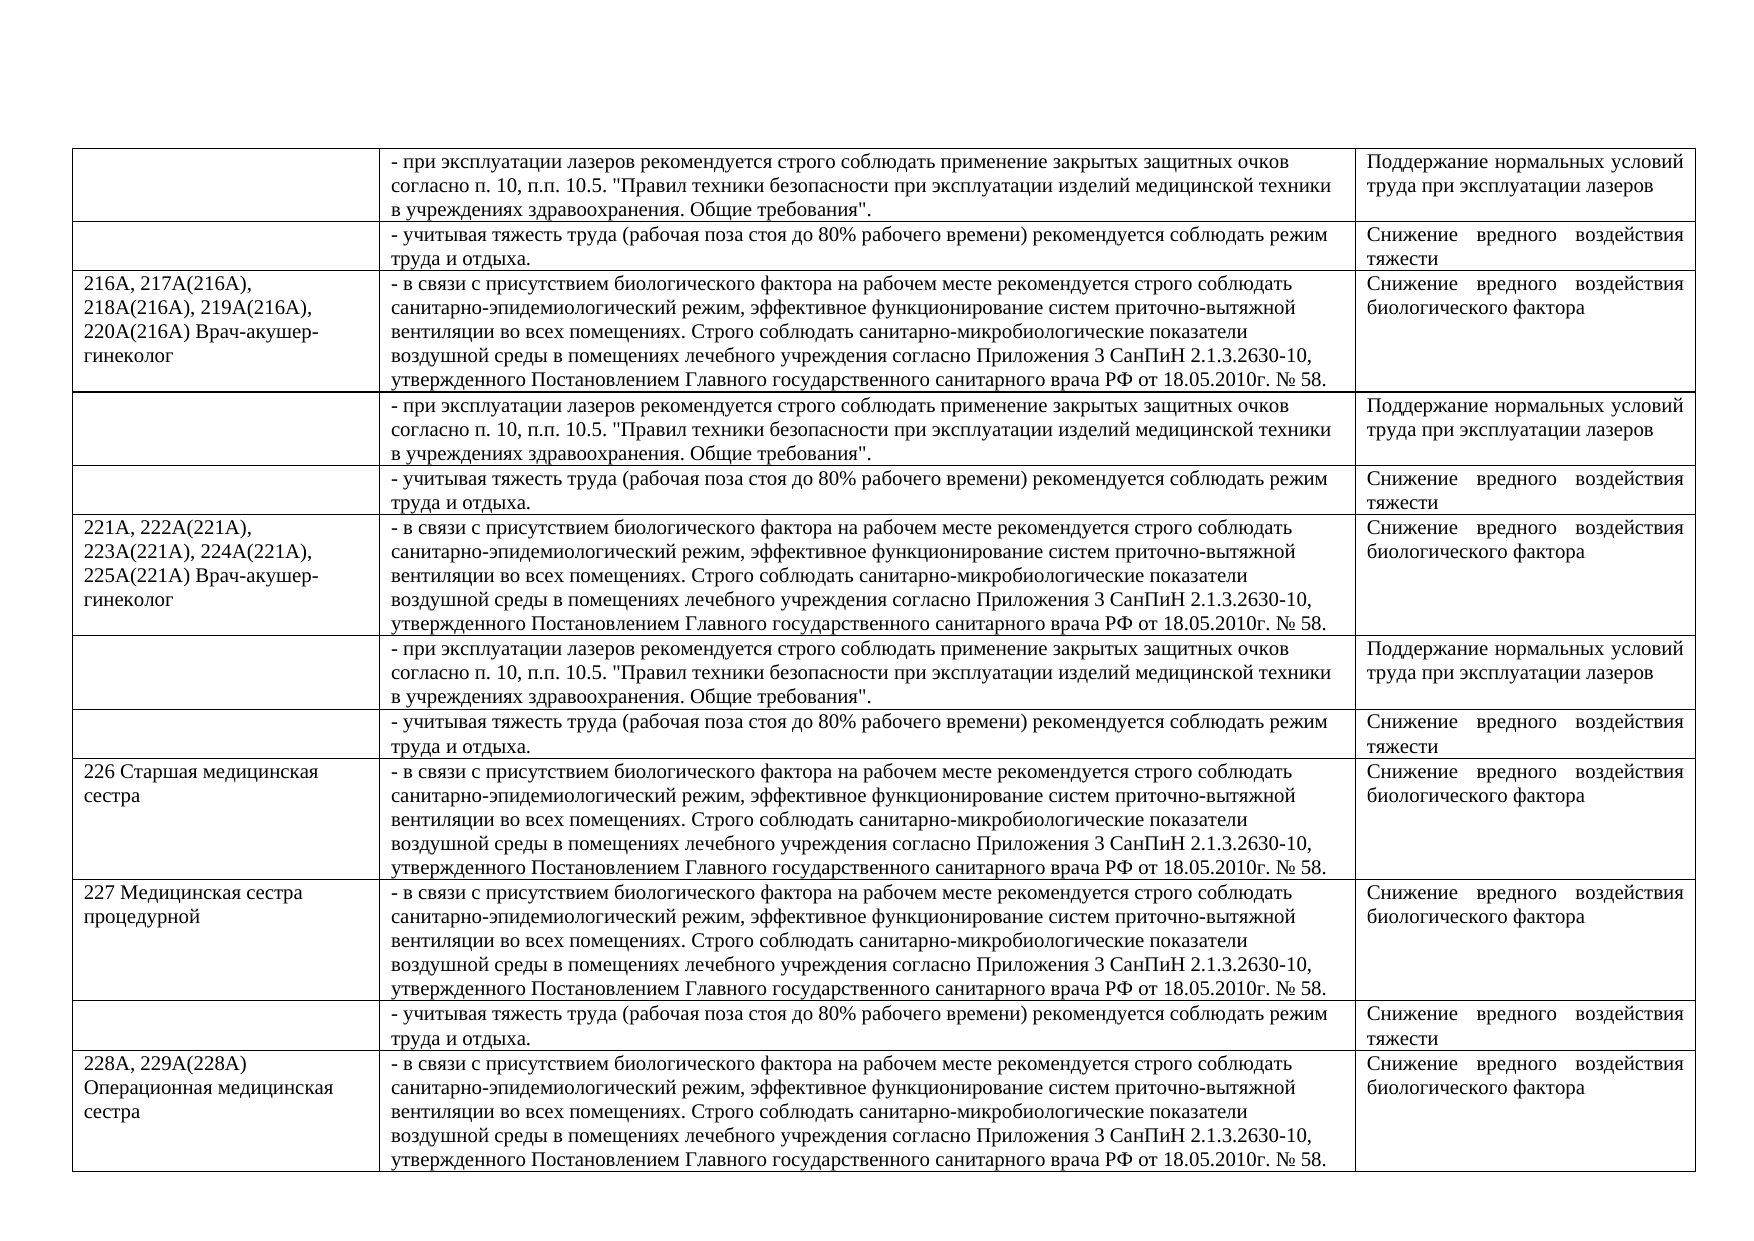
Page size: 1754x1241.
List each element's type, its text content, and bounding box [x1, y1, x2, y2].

table_cell Снижение вредного воздействия биологического фактора [1356, 515, 1695, 635]
table_cell Снижение вредного воздействия биологического фактора [1356, 759, 1695, 879]
table_cell Поддержание нормальных условий труда при эксплуатации лазеров [1356, 149, 1695, 221]
table_cell - учитывая тяжесть труда (рабочая поза стоя до 80% рабочего времени) рекомендуется соблюдать режим труда и отдыха. [380, 466, 1355, 514]
table_cell 228А, 229А(228А) Операционная медицинская сестра [73, 1051, 379, 1171]
table_cell Снижение вредного воздействия тяжести [1356, 1001, 1695, 1049]
table_cell Снижение вредного воздействия биологического фактора [1356, 880, 1695, 1000]
table_cell - при эксплуатации лазеров рекомендуется строго соблюдать применение закрытых защитных очков согласно п. 10, п.п. 10.5. "Правил техники безопасности при эксплуатации изделий медицинской техники в учреждениях здравоохранения. Общие требования". [380, 393, 1355, 465]
table_cell Снижение вредного воздействия биологического фактора [1356, 1051, 1695, 1171]
table_cell [73, 149, 379, 221]
table_cell [73, 222, 379, 270]
table_cell Снижение вредного воздействия тяжести [1356, 710, 1695, 758]
table_cell - при эксплуатации лазеров рекомендуется строго соблюдать применение закрытых защитных очков согласно п. 10, п.п. 10.5. "Правил техники безопасности при эксплуатации изделий медицинской техники в учреждениях здравоохранения. Общие требования". [380, 149, 1355, 221]
table_cell 226 Старшая медицинская сестра [73, 759, 379, 879]
table_cell Поддержание нормальных условий труда при эксплуатации лазеров [1356, 636, 1695, 708]
table_cell - учитывая тяжесть труда (рабочая поза стоя до 80% рабочего времени) рекомендуется соблюдать режим труда и отдыха. [380, 222, 1355, 270]
table_cell 227 Медицинская сестра процедурной [73, 880, 379, 1000]
table_cell Поддержание нормальных условий труда при эксплуатации лазеров [1356, 393, 1695, 465]
table_cell [73, 466, 379, 514]
table_cell 216А, 217А(216А), 218А(216А), 219А(216А), 220А(216А) Врач-акушер-гинеколог [73, 271, 379, 391]
table_cell [73, 393, 379, 465]
table_cell Снижение вредного воздействия биологического фактора [1356, 271, 1695, 391]
table_cell Снижение вредного воздействия тяжести [1356, 466, 1695, 514]
table_cell [73, 636, 379, 708]
table_cell - учитывая тяжесть труда (рабочая поза стоя до 80% рабочего времени) рекомендуется соблюдать режим труда и отдыха. [380, 1001, 1355, 1049]
table_cell - учитывая тяжесть труда (рабочая поза стоя до 80% рабочего времени) рекомендуется соблюдать режим труда и отдыха. [380, 710, 1355, 758]
table_cell [73, 1001, 379, 1049]
table_cell 221А, 222А(221А), 223А(221А), 224А(221А), 225А(221А) Врач-акушер-гинеколог [73, 515, 379, 635]
table_cell Снижение вредного воздействия тяжести [1356, 222, 1695, 270]
table_cell [73, 710, 379, 758]
table_cell - при эксплуатации лазеров рекомендуется строго соблюдать применение закрытых защитных очков согласно п. 10, п.п. 10.5. "Правил техники безопасности при эксплуатации изделий медицинской техники в учреждениях здравоохранения. Общие требования". [380, 636, 1355, 708]
